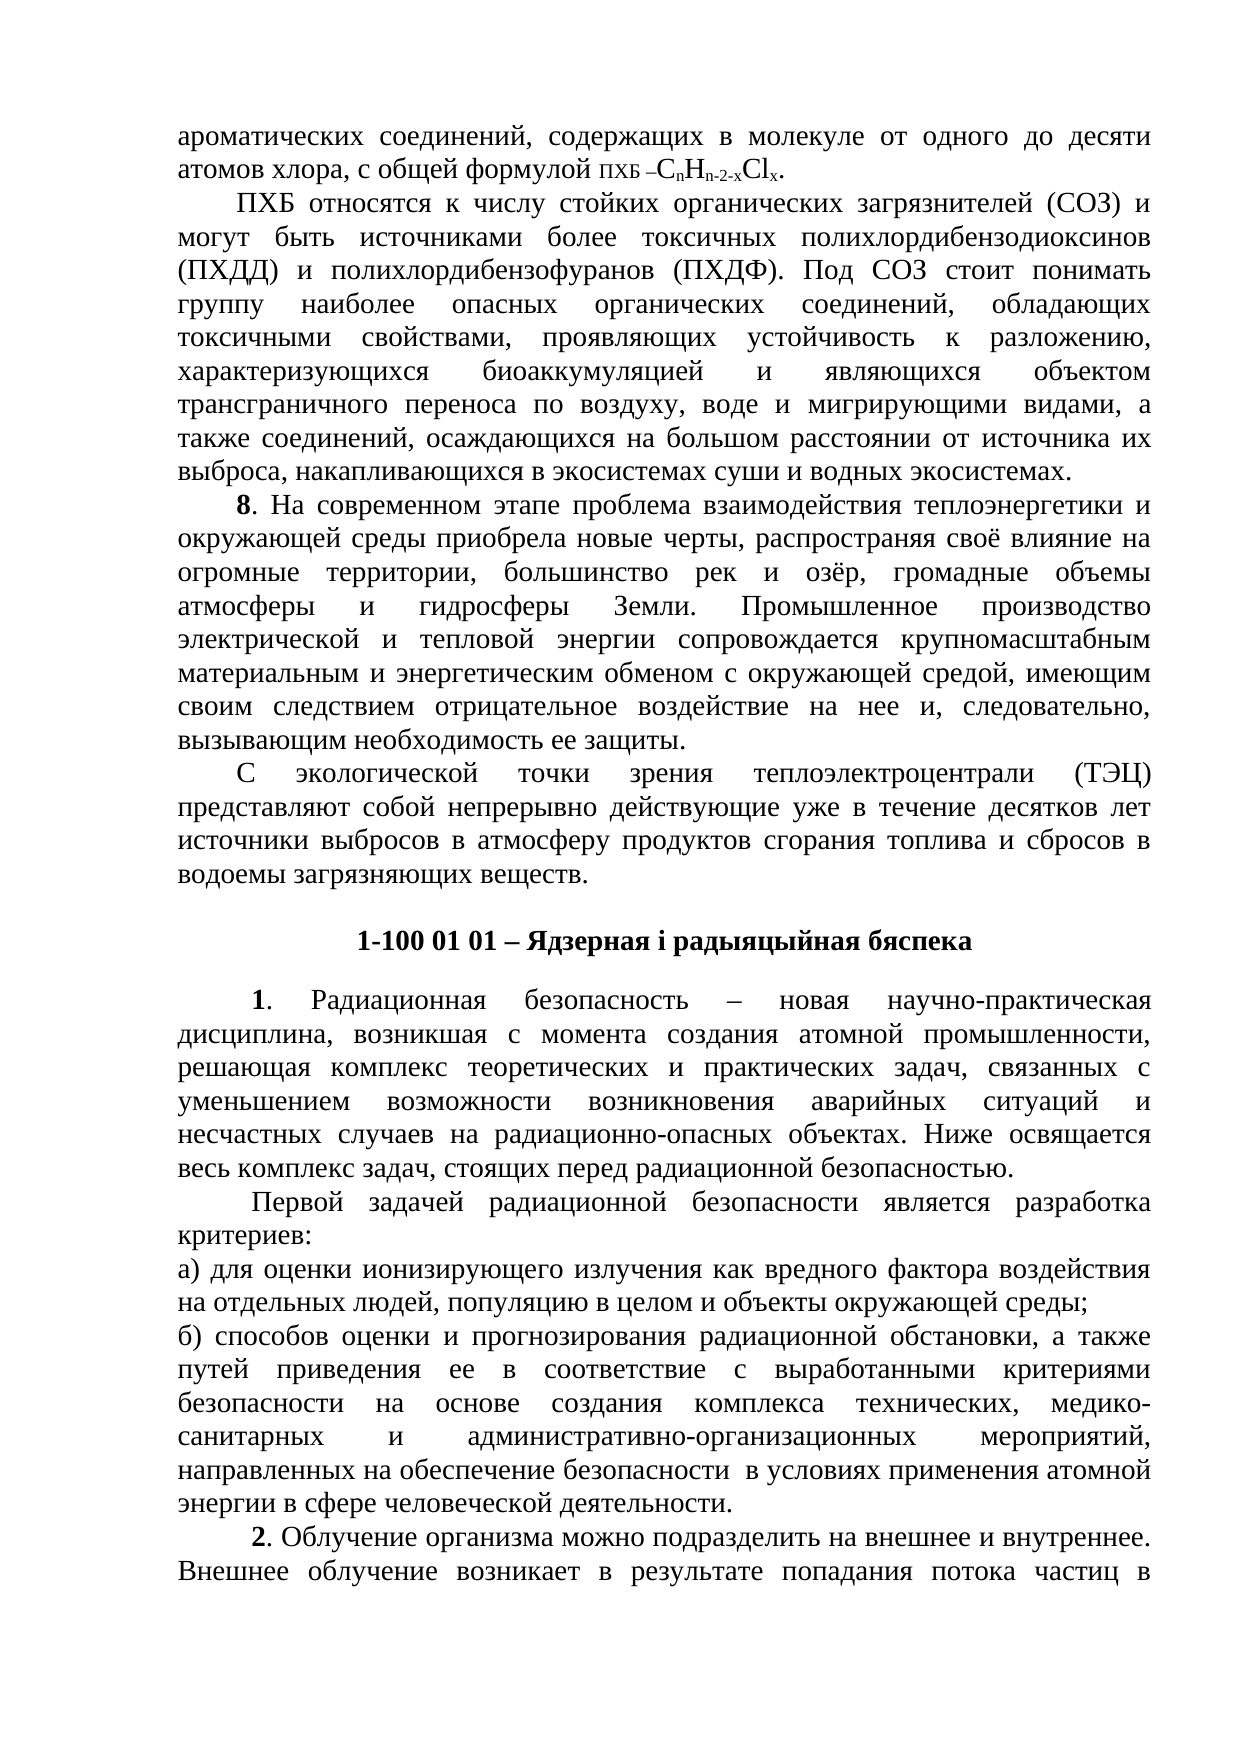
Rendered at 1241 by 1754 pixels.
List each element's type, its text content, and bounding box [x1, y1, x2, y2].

text С экологической точки зрения теплоэлектроцентрали (ТЭЦ) представляют собой непрерывно действующие уже в течение десятков лет источники выбросов в атмосферу продуктов сгорания топлива и сбросов в водоемы загрязняющих веществ. [177, 755, 1152, 889]
text б) способов оценки и прогнозирования радиационной обстановки, а также путей приведения ее в соответствие с выработанными критериями безопасности на основе создания комплекса технических, медико-санитарных и административно-организационных мероприятий, направленных на обеспечение безопасности в условиях применения атомной энергии в сфере человеческой деятельности. [177, 1318, 1152, 1519]
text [177, 118, 1152, 185]
text ПХБ относятся к числу стойких органических загрязнителей (СОЗ) и могут быть источниками более токсичных полихлордибензодиоксинов (ПХДД) и полихлордибензофуранов (ПХДФ). Под СОЗ стоит понимать группу наиболее опасных органических соединений, обладающих токсичными свойствами, проявляющих устойчивость к разложению, характеризующихся биоаккумуляцией и являющихся объектом трансграничного переноса по воздуху, воде и мигрирующими видами, а также соединений, осаждающихся на большом расстоянии от источника их выброса, накапливающихся в экосистемах суши и водных экосистемах. [177, 185, 1152, 487]
text Первой задачей радиационной безопасности является разработка критериев: [177, 1184, 1152, 1251]
text 1. Радиационная безопасность – новая научно-практическая дисциплина, возникшая с момента создания атомной промышленности, решающая комплекс теоретических и практических задач, связанных с уменьшением возможности возникновения аварийных ситуаций и несчастных случаев на радиационно-опасных объектах. Ниже освящается весь комплекс задач, стоящих перед радиационной безопасностью. [177, 982, 1152, 1184]
text 1-100 01 01 – Ядзерная і радыяцыйная бяспека [177, 923, 1152, 957]
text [177, 1519, 1152, 1586]
text а) для оценки ионизирующего излучения как вредного фактора воздействия на отдельных людей, популяцию в целом и объекты окружающей среды; [177, 1251, 1152, 1318]
text 8. На современном этапе проблема взаимодействия теплоэнергетики и окружающей среды приобрела новые черты, распространяя своё влияние на огромные территории, большинство рек и озёр, громадные объемы атмосферы и гидросферы Земли. Промышленное производство электрической и тепловой энергии сопровождается крупномасштабным материальным и энергетическим обменом с окружающей средой, имеющим своим следствием отрицательное воздействие на нее и, следовательно, вызывающим необходимость ее защиты. [177, 487, 1152, 755]
